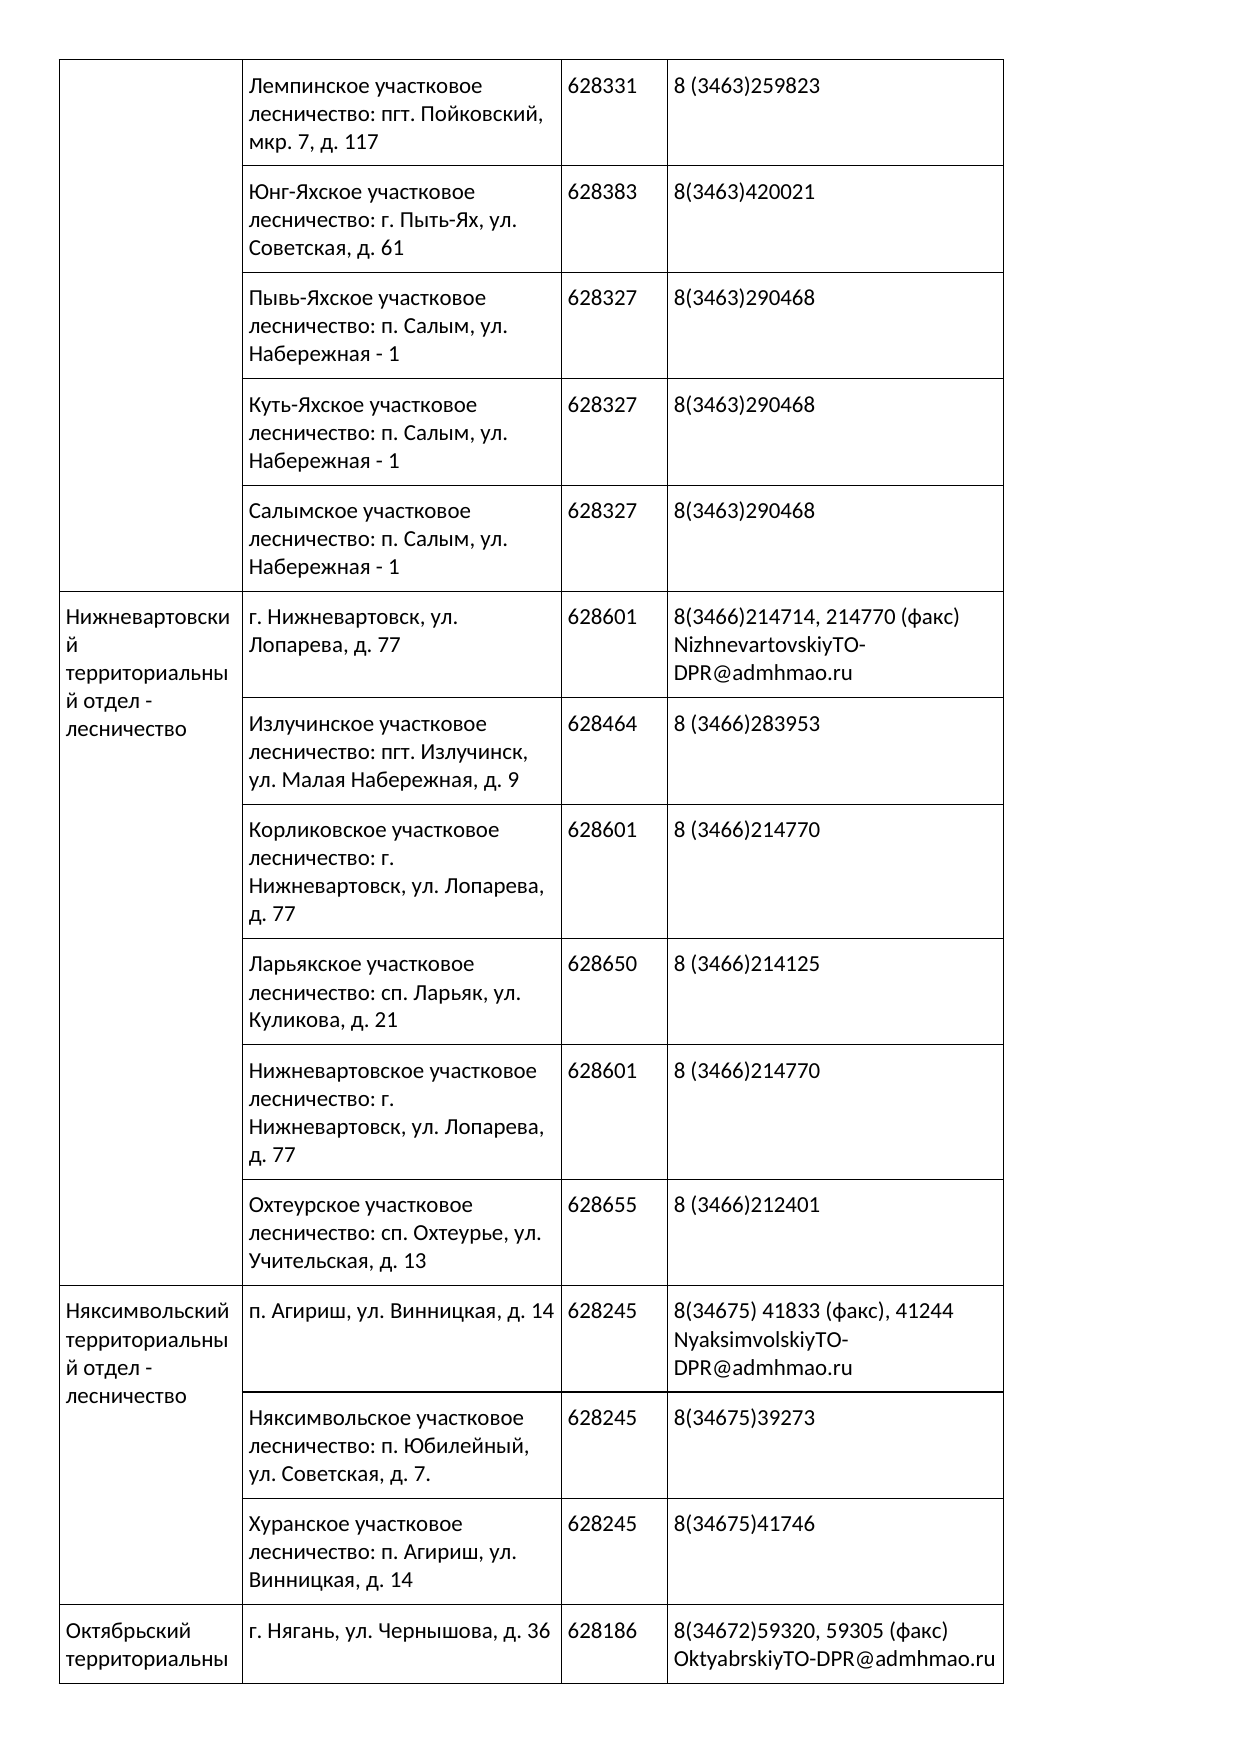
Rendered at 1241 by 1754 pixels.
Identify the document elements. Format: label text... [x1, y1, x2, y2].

table_cell Няксимвольское участковое лесничество: п. Юбилейный, ул. Советская, д. 7. [243, 1393, 561, 1498]
table_cell Юнг-Яхское участковое лесничество: г. Пыть-Ях, ул. Советская, д. 61 [243, 166, 561, 272]
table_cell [60, 1605, 242, 1682]
table_cell 628186 [562, 1605, 667, 1682]
table_cell 8 (3463)259823 [668, 60, 1003, 165]
table_cell Няксимвольский территориальный отдел - лесничество [60, 1286, 242, 1604]
table_cell 8(34675) 41833 (факс), 41244 NyaksimvolskiyTO-DPR@admhmao.ru [668, 1286, 1003, 1391]
table_cell Корликовское участковое лесничество: г. Нижневартовск, ул. Лопарева, д. 77 [243, 805, 561, 938]
table_cell г. Нягань, ул. Чернышова, д. 36 [243, 1605, 561, 1682]
table_cell 628655 [562, 1180, 667, 1285]
table_cell Охтеурское участковое лесничество: сп. Охтеурье, ул. Учительская, д. 13 [243, 1180, 561, 1285]
table_cell 8(34675)41746 [668, 1499, 1003, 1604]
table_cell Пывь-Яхское участковое лесничество: п. Салым, ул. Набережная - 1 [243, 273, 561, 378]
table_cell 628331 [562, 60, 667, 165]
table_cell 628464 [562, 698, 667, 803]
table_cell п. Агириш, ул. Винницкая, д. 14 [243, 1286, 561, 1391]
table_cell 628601 [562, 592, 667, 697]
table_cell Излучинское участковое лесничество: пгт. Излучинск, ул. Малая Набережная, д. 9 [243, 698, 561, 803]
table_cell 8(3463)290468 [668, 486, 1003, 591]
table_cell 8 (3466)283953 [668, 698, 1003, 803]
table_cell Хуранское участковое лесничество: п. Агириш, ул. Винницкая, д. 14 [243, 1499, 561, 1604]
table_cell 8(3466)214714, 214770 (факс) NizhnevartovskiyTO-DPR@admhmao.ru [668, 592, 1003, 697]
table_cell 8 (3466)214770 [668, 805, 1003, 938]
table_cell 8(34672)59320, 59305 (факс) OktyabrskiyTO-DPR@admhmao.ru [668, 1605, 1003, 1682]
table_cell 8(3463)290468 [668, 273, 1003, 378]
table_cell 8 (3466)214770 [668, 1045, 1003, 1179]
table_cell 628245 [562, 1499, 667, 1604]
table_cell 628601 [562, 1045, 667, 1179]
table_cell 628383 [562, 166, 667, 272]
table_cell 628650 [562, 939, 667, 1044]
table_cell Лемпинское участковое лесничество: пгт. Пойковский, мкр. 7, д. 117 [243, 60, 561, 165]
table_cell Нижневартовский территориальный отдел - лесничество [60, 592, 242, 1285]
table_cell г. Нижневартовск, ул. Лопарева, д. 77 [243, 592, 561, 697]
table_cell 8 (3466)214125 [668, 939, 1003, 1044]
table_cell 8 (3466)212401 [668, 1180, 1003, 1285]
table_cell 628327 [562, 486, 667, 591]
table_cell 8(34675)39273 [668, 1393, 1003, 1498]
table_cell Нижневартовское участковое лесничество: г. Нижневартовск, ул. Лопарева, д. 77 [243, 1045, 561, 1179]
table_cell 628601 [562, 805, 667, 938]
table_cell 628327 [562, 379, 667, 484]
table_cell 8(3463)420021 [668, 166, 1003, 272]
table_cell 628245 [562, 1286, 667, 1391]
table_cell 628327 [562, 273, 667, 378]
table_cell Салымское участковое лесничество: п. Салым, ул. Набережная - 1 [243, 486, 561, 591]
table_cell 8(3463)290468 [668, 379, 1003, 484]
table_cell Ларьякское участковое лесничество: сп. Ларьяк, ул. Куликова, д. 21 [243, 939, 561, 1044]
table_cell 628245 [562, 1393, 667, 1498]
table_cell Куть-Яхское участковое лесничество: п. Салым, ул. Набережная - 1 [243, 379, 561, 484]
